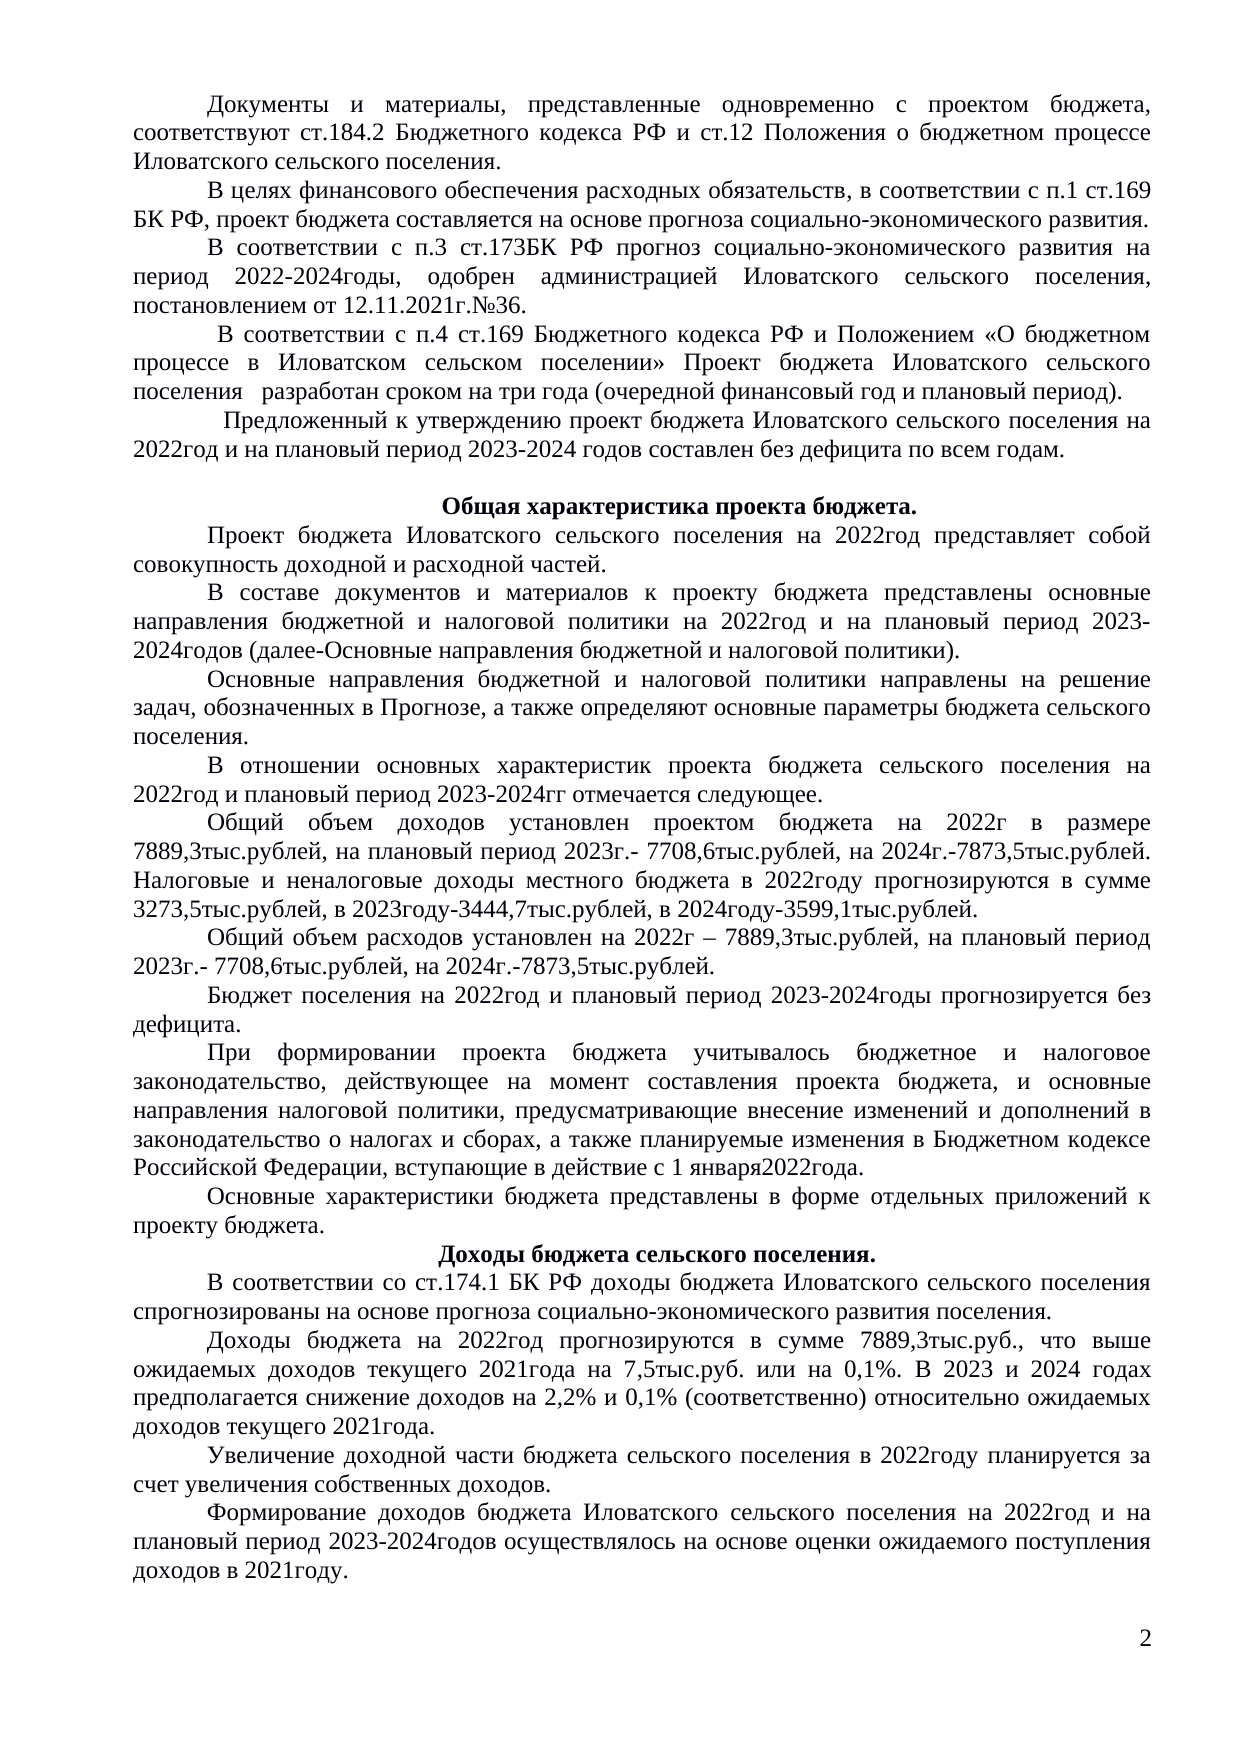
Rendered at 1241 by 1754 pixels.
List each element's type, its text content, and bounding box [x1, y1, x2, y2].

text Доходы бюджета сельского поселения. [133, 1239, 1152, 1267]
text Общий объем расходов установлен на 2022г – 7889,3тыс.рублей, на плановый период 2023г.- 7708,6тыс.рублей, на 2024г.-7873,5тыс.рублей. [133, 922, 1152, 980]
text Документы и материалы, представленные одновременно с проектом бюджета, соответствуют ст.184.2 Бюджетного кодекса РФ и ст.12 Положения о бюджетном процессе Иловатского сельского поселения. [133, 89, 1152, 175]
text В соответствии с п.3 ст.173БК РФ прогноз социально-экономического развития на период 2022-2024годы, одобрен администрацией Иловатского сельского поселения, постановлением от 12.11.2021г.№36. [133, 232, 1152, 319]
text При формировании проекта бюджета учитывалось бюджетное и налоговое законодательство, действующее на момент составления проекта бюджета, и основные направления налоговой политики, предусматривающие внесение изменений и дополнений в законодательство о налогах и сборах, а также планируемые изменения в Бюджетном кодексе Российской Федерации, вступающие в действие с 1 января2022года. [133, 1037, 1152, 1181]
text В отношении основных характеристик проекта бюджета сельского поселения на 2022год и плановый период 2023-2024гг отмечается следующее. [133, 750, 1152, 807]
text Основные характеристики бюджета представлены в форме отдельных приложений к проекту бюджета. [133, 1181, 1152, 1239]
text В соответствии с п.4 ст.169 Бюджетного кодекса РФ и Положением «О бюджетном процессе в Иловатском сельском поселении» Проект бюджета Иловатского сельского поселения разработан сроком на три года (очередной финансовый год и плановый период). [133, 319, 1152, 405]
text Общая характеристика проекта бюджета. [133, 491, 1152, 520]
text В целях финансового обеспечения расходных обязательств, в соответствии с п.1 ст.169 БК РФ, проект бюджета составляется на основе прогноза социально-экономического развития. [133, 175, 1152, 232]
text В составе документов и материалов к проекту бюджета представлены основные направления бюджетной и налоговой политики на 2022год и на плановый период 2023-2024годов (далее-Основные направления бюджетной и налоговой политики). [133, 577, 1152, 664]
text Проект бюджета Иловатского сельского поселения на 2022год представляет собой совокупность доходной и расходной частей. [133, 520, 1152, 577]
text Увеличение доходной части бюджета сельского поселения в 2022году планируется за счет увеличения собственных доходов. [133, 1440, 1152, 1497]
text Бюджет поселения на 2022год и плановый период 2023-2024годы прогнозируется без дефицита. [133, 980, 1152, 1037]
text Основные направления бюджетной и налоговой политики направлены на решение задач, обозначенных в Прогнозе, а также определяют основные параметры бюджета сельского поселения. [133, 664, 1152, 750]
text Формирование доходов бюджета Иловатского сельского поселения на 2022год и на плановый период 2023-2024годов осуществлялось на основе оценки ожидаемого поступления доходов в 2021году. [133, 1497, 1152, 1584]
text Предложенный к утверждению проект бюджета Иловатского сельского поселения на 2022год и на плановый период 2023-2024 годов составлен без дефицита по всем годам. [133, 405, 1152, 462]
text В соответствии со ст.174.1 БК РФ доходы бюджета Иловатского сельского поселения спрогнозированы на основе прогноза социально-экономического развития поселения. [133, 1267, 1152, 1325]
text Доходы бюджета на 2022год прогнозируются в сумме 7889,3тыс.руб., что выше ожидаемых доходов текущего 2021года на 7,5тыс.руб. или на 0,1%. В 2023 и 2024 годах предполагается снижение доходов на 2,2% и 0,1% (соответственно) относительно ожидаемых доходов текущего 2021года. [133, 1325, 1152, 1440]
text Общий объем доходов установлен проектом бюджета на 2022г в размере 7889,3тыс.рублей, на плановый период 2023г.- 7708,6тыс.рублей, на 2024г.-7873,5тыс.рублей. Налоговые и неналоговые доходы местного бюджета в 2022году прогнозируются в сумме 3273,5тыс.рублей, в 2023году-3444,7тыс.рублей, в 2024году-3599,1тыс.рублей. [133, 807, 1152, 922]
